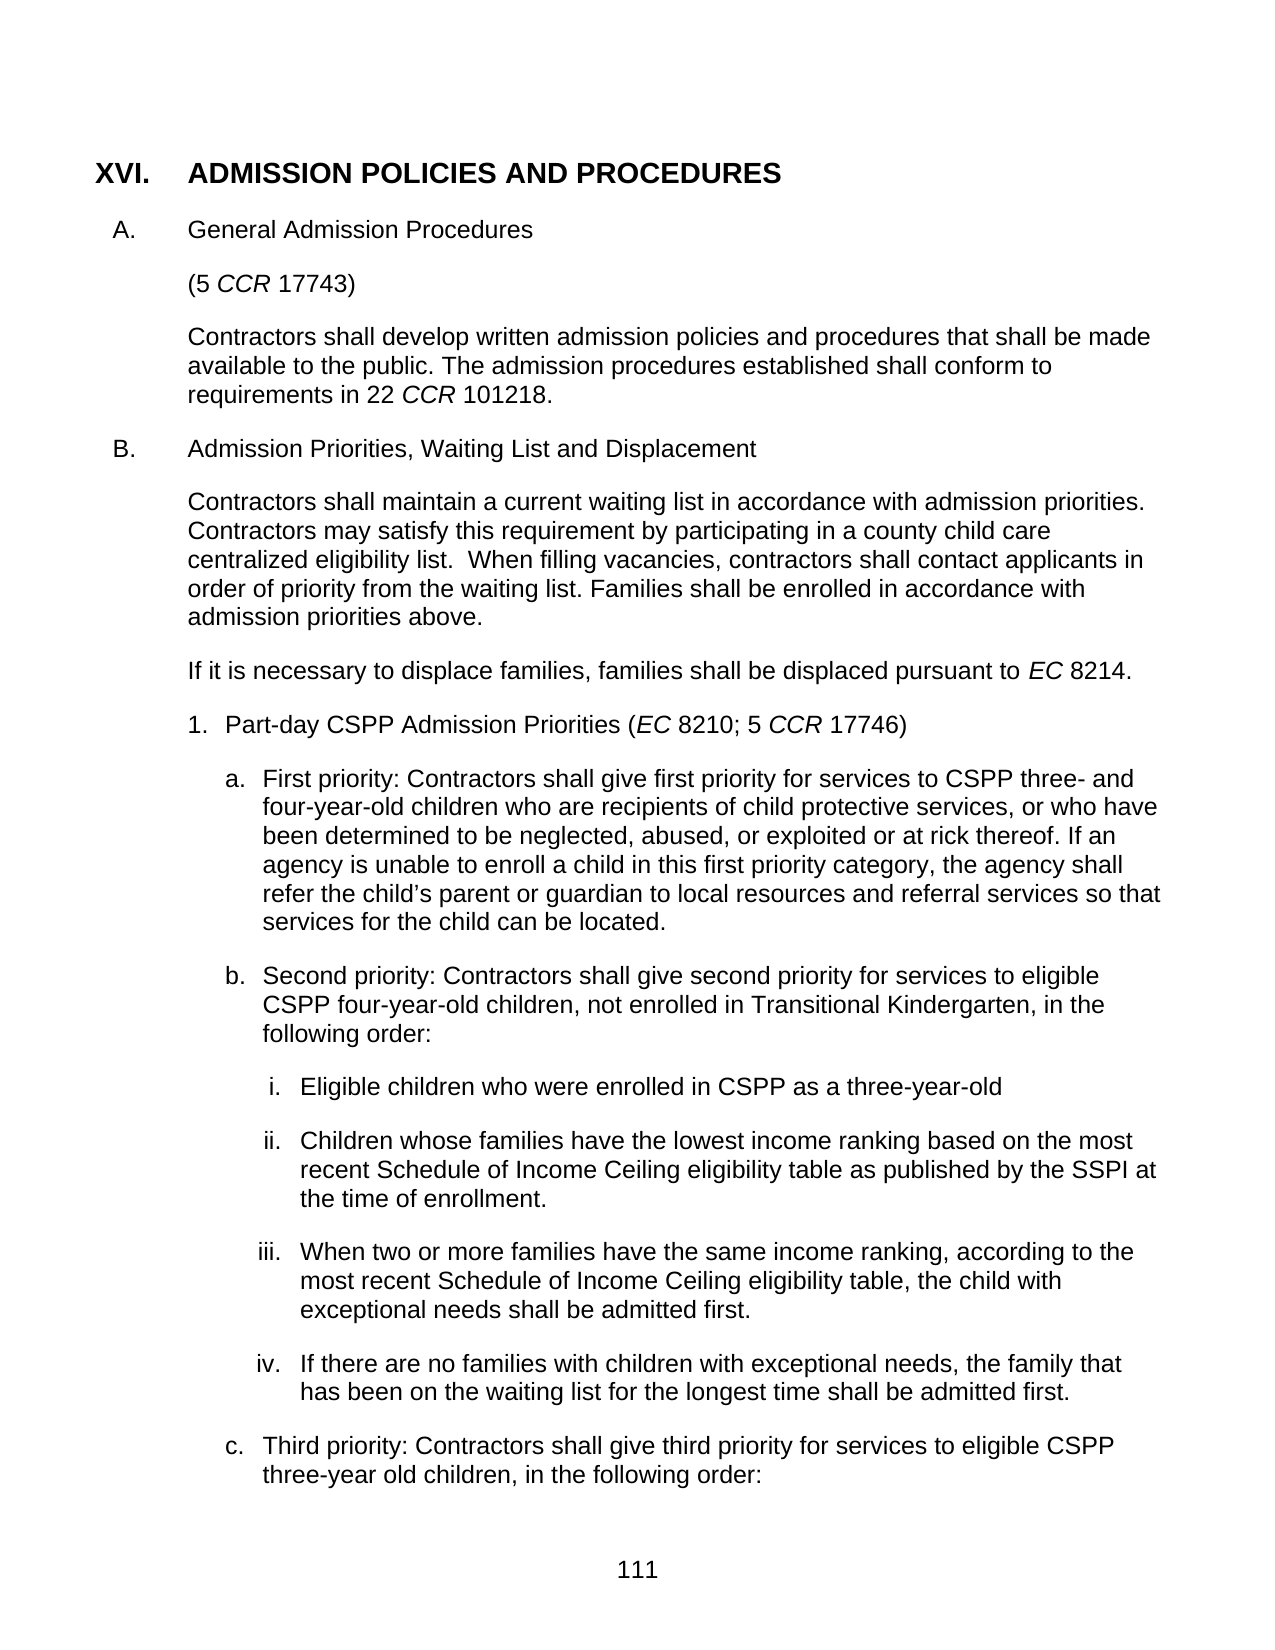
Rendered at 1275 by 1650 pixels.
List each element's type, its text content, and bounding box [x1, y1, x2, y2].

text If it is necessary to displace families, families shall be displaced pursuant to EC 8214. [187, 656, 1162, 685]
text (5 CCR 17743) [112, 268, 1162, 297]
text Contractors shall develop written admission policies and procedures that shall be made available to the public. The admission procedures established shall conform to requirements in 22 CCR 101218. [187, 322, 1162, 408]
subtitle Admission Priorities, Waiting List and Displacement [112, 433, 1162, 462]
list When two or more families have the same income ranking, according to the most recent Schedule of Income Ceiling eligibility table, the child with exceptional needs shall be admitted first. [281, 1237, 1162, 1323]
list Third priority: Contractors shall give third priority for services to eligible CSPP three-year old children, in the following order: [225, 1431, 1162, 1488]
text Contractors shall maintain a current waiting list in accordance with admission priorities. Contractors may satisfy this requirement by participating in a county child care centralized eligibility list. When filling vacancies, contractors shall contact applicants in order of priority from the waiting list. Families shall be enrolled in accordance with admission priorities above. [187, 487, 1162, 631]
list Part-day CSPP Admission Priorities (EC 8210; 5 CCR 17746) [187, 710, 1162, 738]
list If there are no families with children with exceptional needs, the family that has been on the waiting list for the longest time shall be admitted first. [281, 1348, 1162, 1406]
subtitle General Admission Procedures [112, 215, 1162, 243]
subtitle ADMISSION POLICIES AND PROCEDURES [150, 156, 1162, 190]
list Eligible children who were enrolled in CSPP as a three-year-old [281, 1072, 1162, 1101]
list First priority: Contractors shall give first priority for services to CSPP three- and four-year-old children who are recipients of child protective services, or who have been determined to be neglected, abused, or exploited or at rick thereof. If an agency is unable to enroll a child in this first priority category, the agency shall refer the child’s parent or guardian to local resources and referral services so that services for the child can be located. [225, 763, 1162, 936]
list Second priority: Contractors shall give second priority for services to eligible CSPP four-year-old children, not enrolled in Transitional Kindergarten, in the following order: [225, 961, 1162, 1047]
